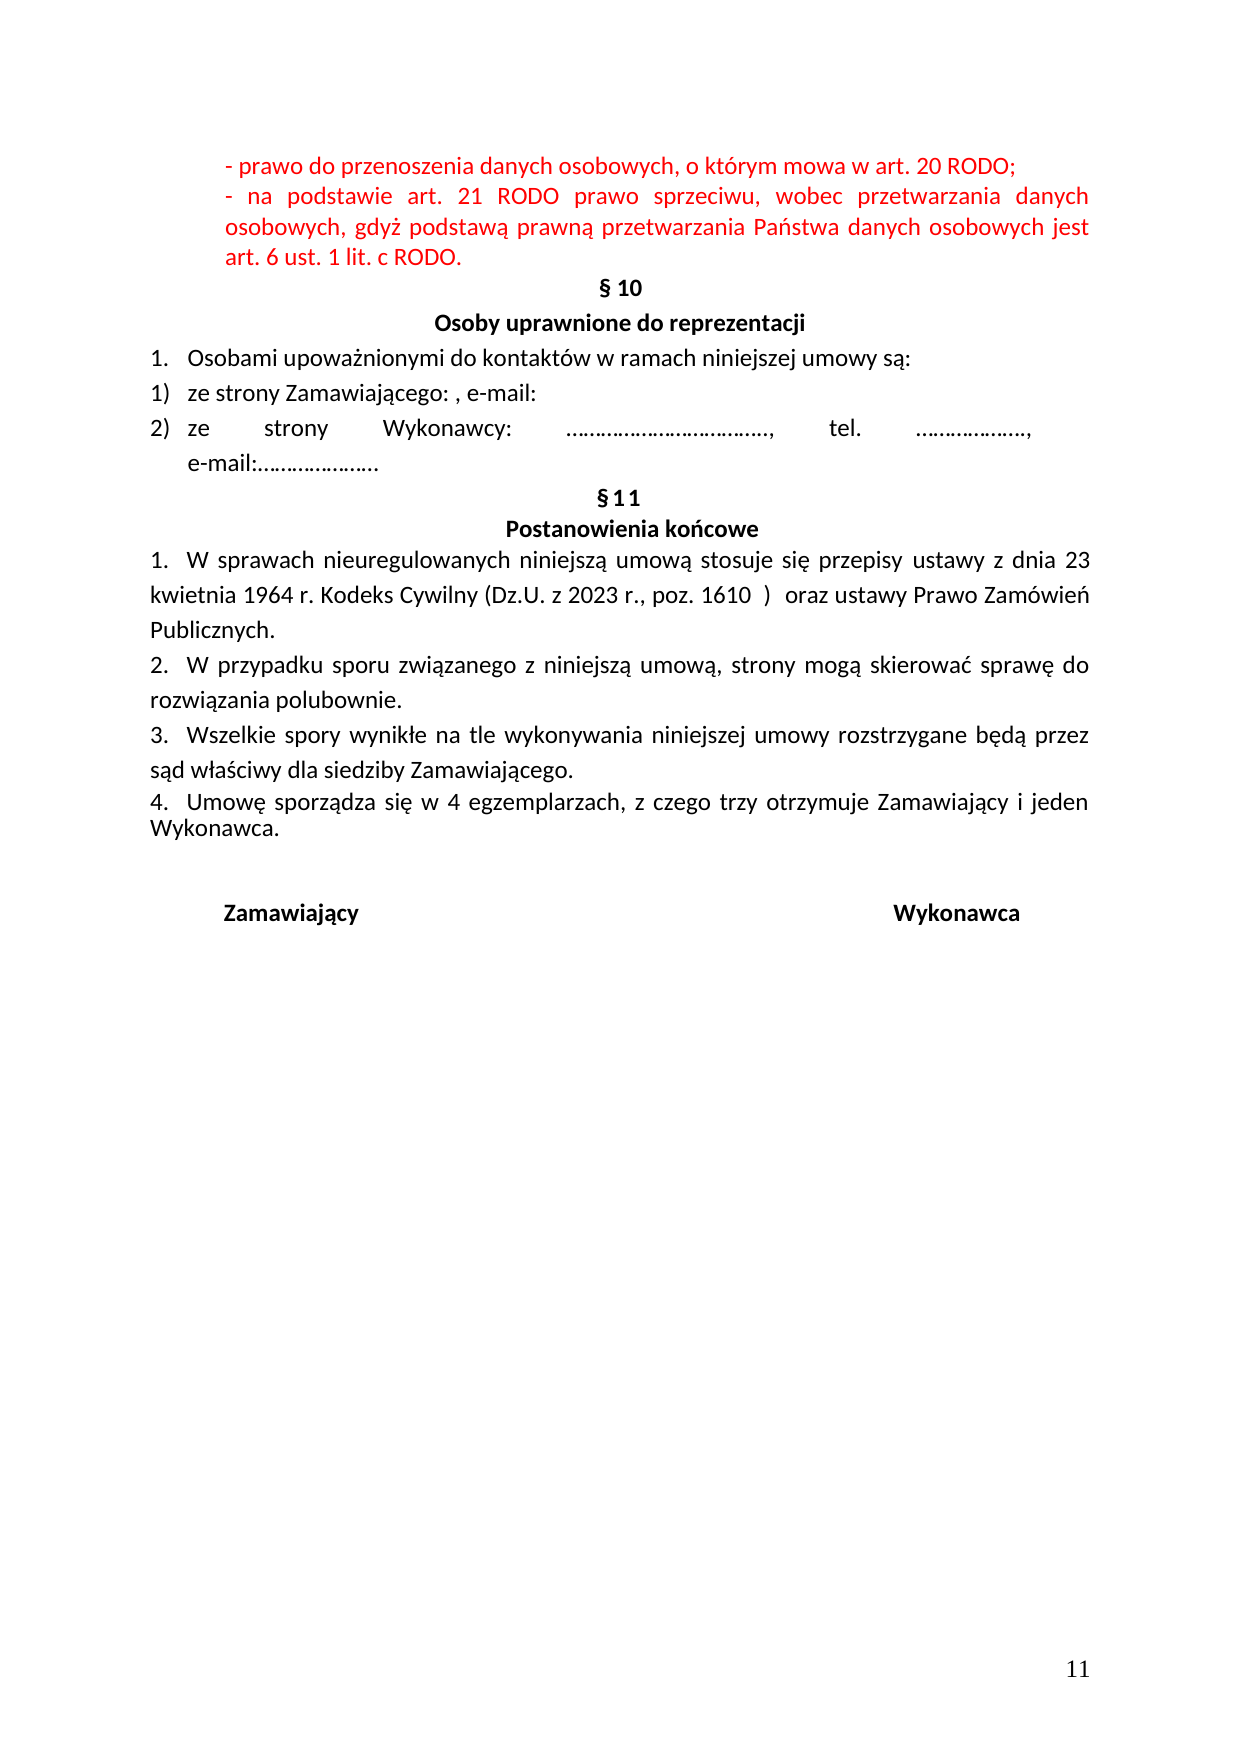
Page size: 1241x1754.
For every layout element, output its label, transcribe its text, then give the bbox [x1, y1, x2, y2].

list ze strony Wykonawcy: …………………………….., tel. ………………., e-mail:………………… [150, 412, 1087, 478]
list Umowę sporządza się w 4 egzemplarzach, z czego trzy otrzymuje Zamawiający i jeden Wykonawca. [150, 789, 1090, 841]
list ze strony Zamawiającego: , e-mail: [150, 377, 1087, 408]
list W sprawach nieuregulowanych niniejszą umową stosuje się przepisy ustawy z dnia 23 kwietnia 1964 r. Kodeks Cywilny (Dz.U. z 2023 r., poz. 1610 ) oraz ustawy Prawo Zamówień Publicznych. [150, 544, 1090, 645]
list Wszelkie spory wynikłe na tle wykonywania niniejszej umowy rozstrzygane będą przez sąd właściwy dla siedziby Zamawiającego. [150, 719, 1090, 785]
text Osoby uprawnione do reprezentacji [150, 307, 1090, 338]
text § 10 [150, 272, 1090, 303]
text Postanowienia końcowe [506, 514, 1090, 544]
list W przypadku sporu związanego z niniejszą umową, strony mogą skierować sprawę do rozwiązania polubownie. [150, 649, 1090, 715]
text - prawo do przenoszenia danych osobowych, o którym mowa w art. 20 RODO; [225, 150, 1090, 181]
text Zamawiający Wykonawca [150, 897, 1087, 928]
list Osobami upoważnionymi do kontaktów w ramach niniejszej umowy są: [150, 342, 1087, 373]
text §11 [150, 482, 1087, 513]
text - na podstawie art. 21 RODO prawo sprzeciwu, wobec przetwarzania danych osobowych, gdyż podstawą prawną przetwarzania Państwa danych osobowych jest art. 6 ust. 1 lit. c RODO. [225, 181, 1090, 272]
